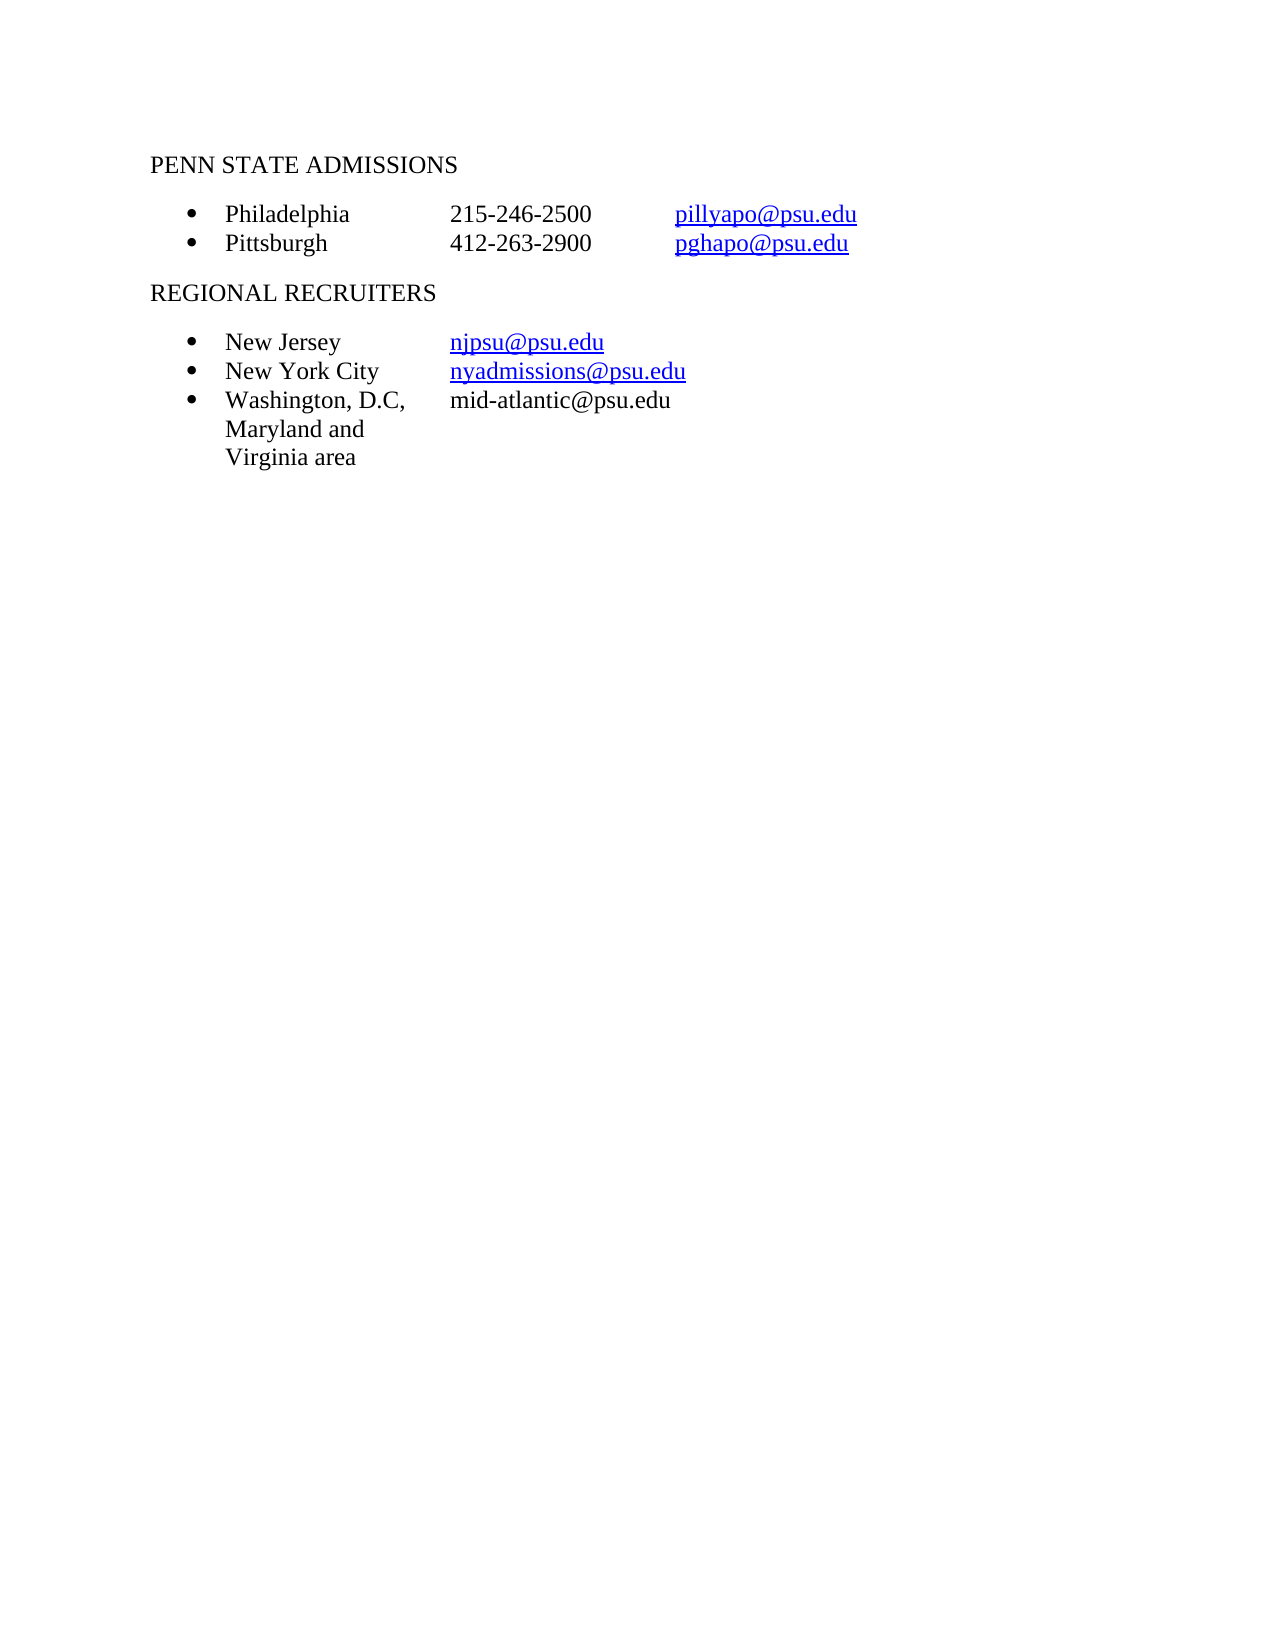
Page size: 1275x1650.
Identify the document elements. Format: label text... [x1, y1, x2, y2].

list Washington, D.C, mid-atlantic@psu.edu [187, 385, 1125, 414]
list New York City nyadmissions@psu.edu [187, 356, 1125, 385]
list Virginia area [225, 442, 1125, 471]
text PENN STATE ADMISSIONS [150, 150, 1125, 179]
text REGIONAL RECRUITERS [150, 278, 1125, 307]
list Maryland and [225, 414, 1125, 442]
list Pittsburgh 412-263-2900 pghapo@psu.edu [187, 228, 1125, 257]
list Philadelphia 215-246-2500 pillyapo@psu.edu [187, 199, 1125, 228]
list New Jersey njpsu@psu.edu [187, 327, 1125, 356]
